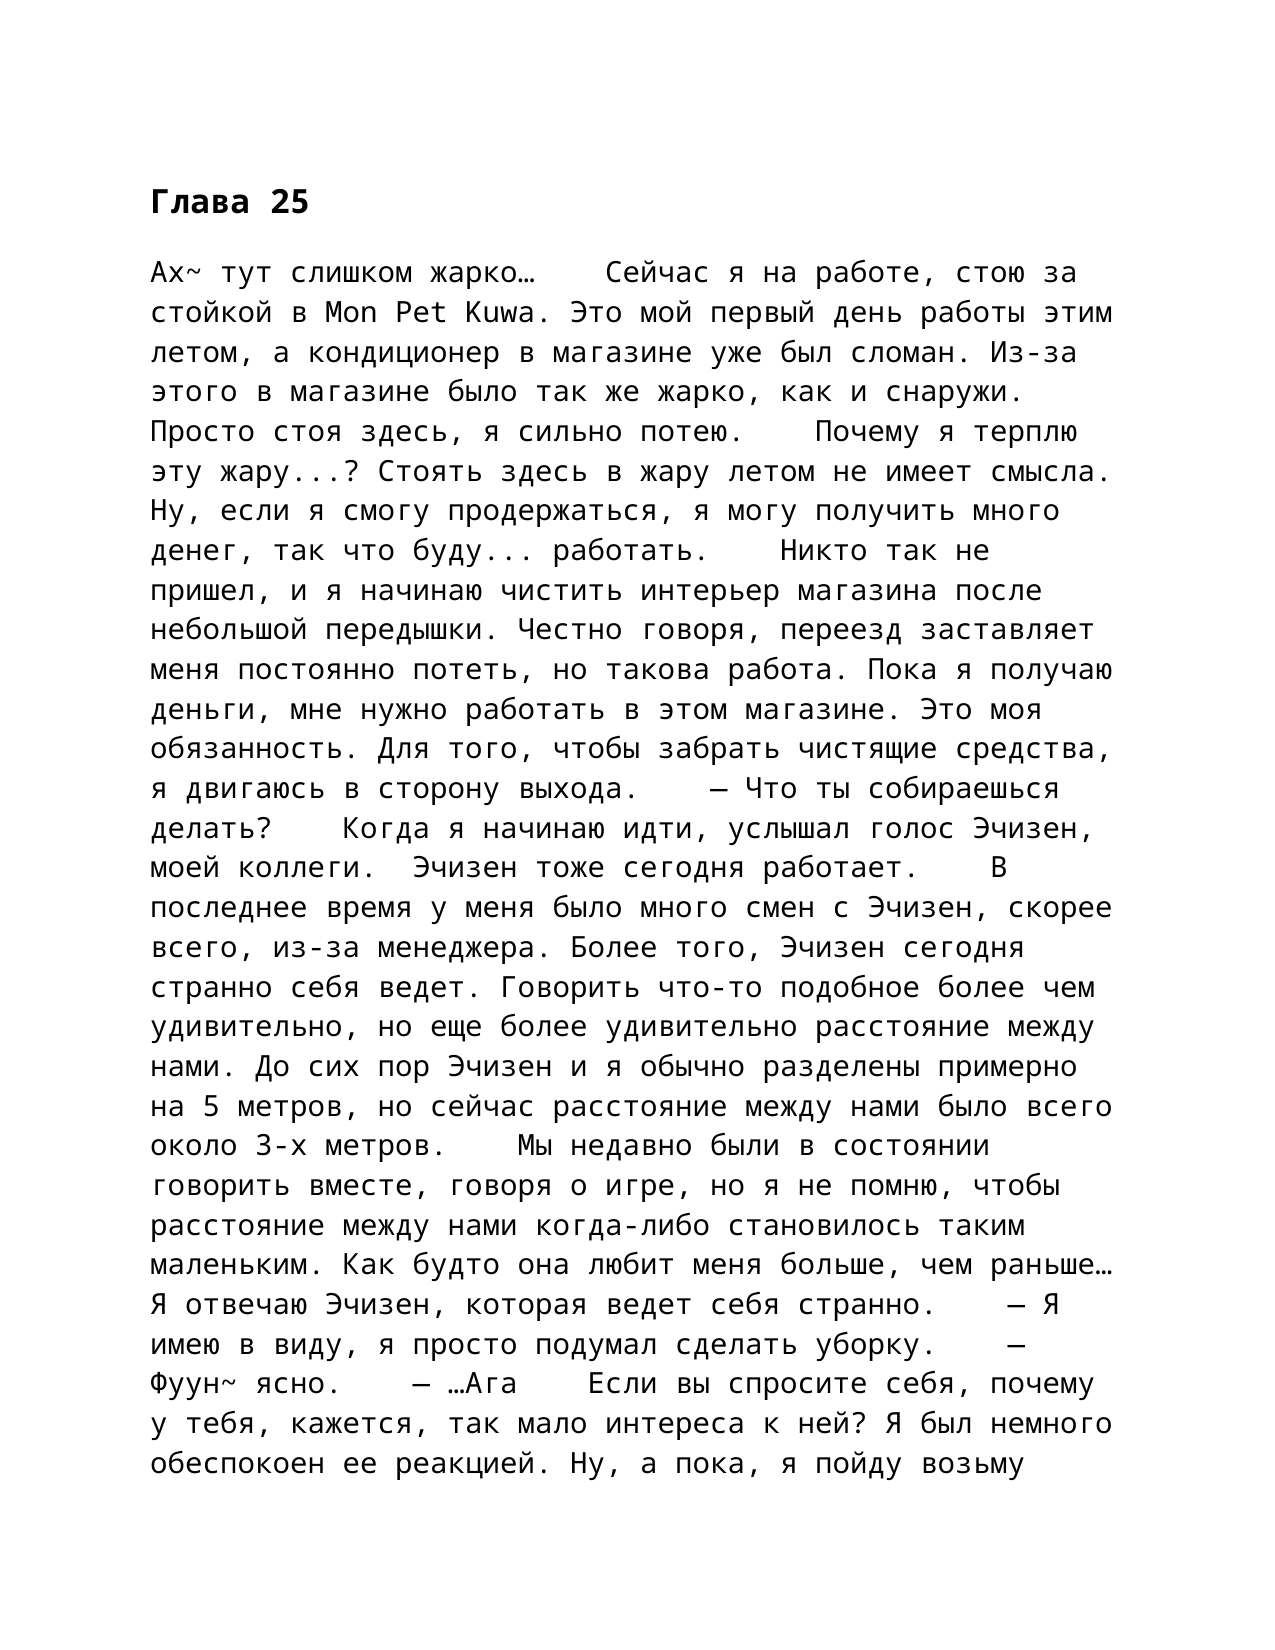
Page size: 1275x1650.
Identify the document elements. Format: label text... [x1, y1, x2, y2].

text Глава 25 [150, 178, 1125, 223]
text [150, 251, 1125, 1482]
